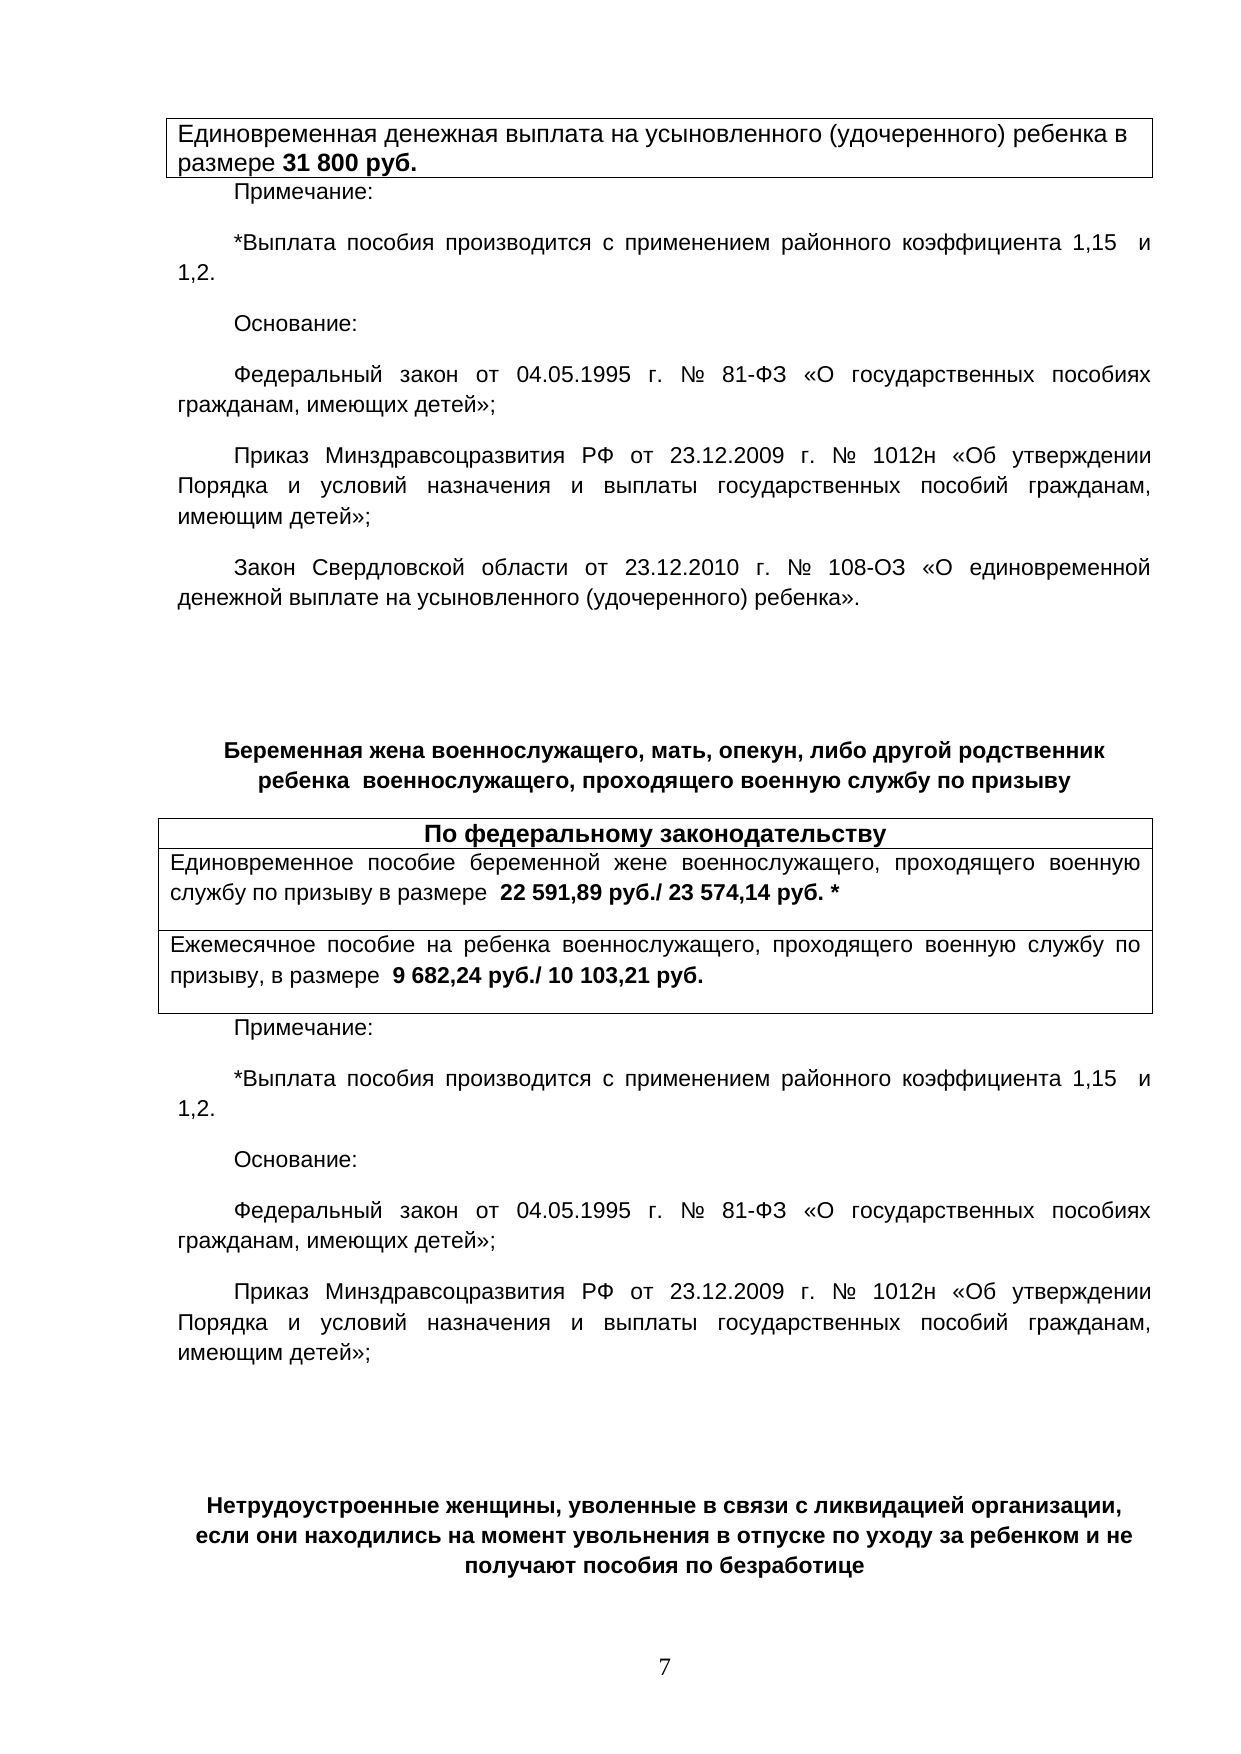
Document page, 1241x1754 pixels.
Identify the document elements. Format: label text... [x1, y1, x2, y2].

table_header По федеральному законодательству [159, 819, 1152, 848]
text Федеральный закон от 04.05.1995 г. № 81-ФЗ «О государственных пособиях гражданам, имеющих детей»; [177, 361, 1152, 418]
table_cell Ежемесячное пособие на ребенка военнослужащего, проходящего военную службу по призыву, в размере 9 682,24 руб./ 10 103,21 руб. [159, 931, 1152, 1013]
table_cell Единовременная денежная выплата на усыновленного (удочеренного) ребенка в размере 31 800 руб. [167, 119, 1152, 177]
text Беременная жена военнослужащего, мать, опекун, либо другой родственник ребенка военнослужащего, проходящего военную службу по призыву [177, 737, 1152, 794]
text Нетрудоустроенные женщины, уволенные в связи с ликвидацией организации, если они находились на момент увольнения в отпуске по уходу за ребенком и не получают пособия по безработице [177, 1492, 1152, 1579]
text Примечание: [177, 178, 1152, 204]
text *Выплата пособия производится с применением районного коэффициента 1,15 и 1,2. [177, 229, 1152, 285]
text Основание: [177, 1146, 1152, 1172]
text Примечание: [177, 1014, 1152, 1040]
text Основание: [177, 310, 1152, 336]
table_cell Единовременное пособие беременной жене военнослужащего, проходящего военную службу по призыву в размере 22 591,89 руб./ 23 574,14 руб. * [159, 849, 1152, 930]
text Федеральный закон от 04.05.1995 г. № 81-ФЗ «О государственных пособиях гражданам, имеющих детей»; [177, 1197, 1152, 1254]
text Закон Свердловской области от 23.12.2010 г. № 108-ОЗ «О единовременной денежной выплате на усыновленного (удочеренного) ребенка». [177, 554, 1152, 610]
text *Выплата пособия производится с применением районного коэффициента 1,15 и 1,2. [177, 1065, 1152, 1121]
